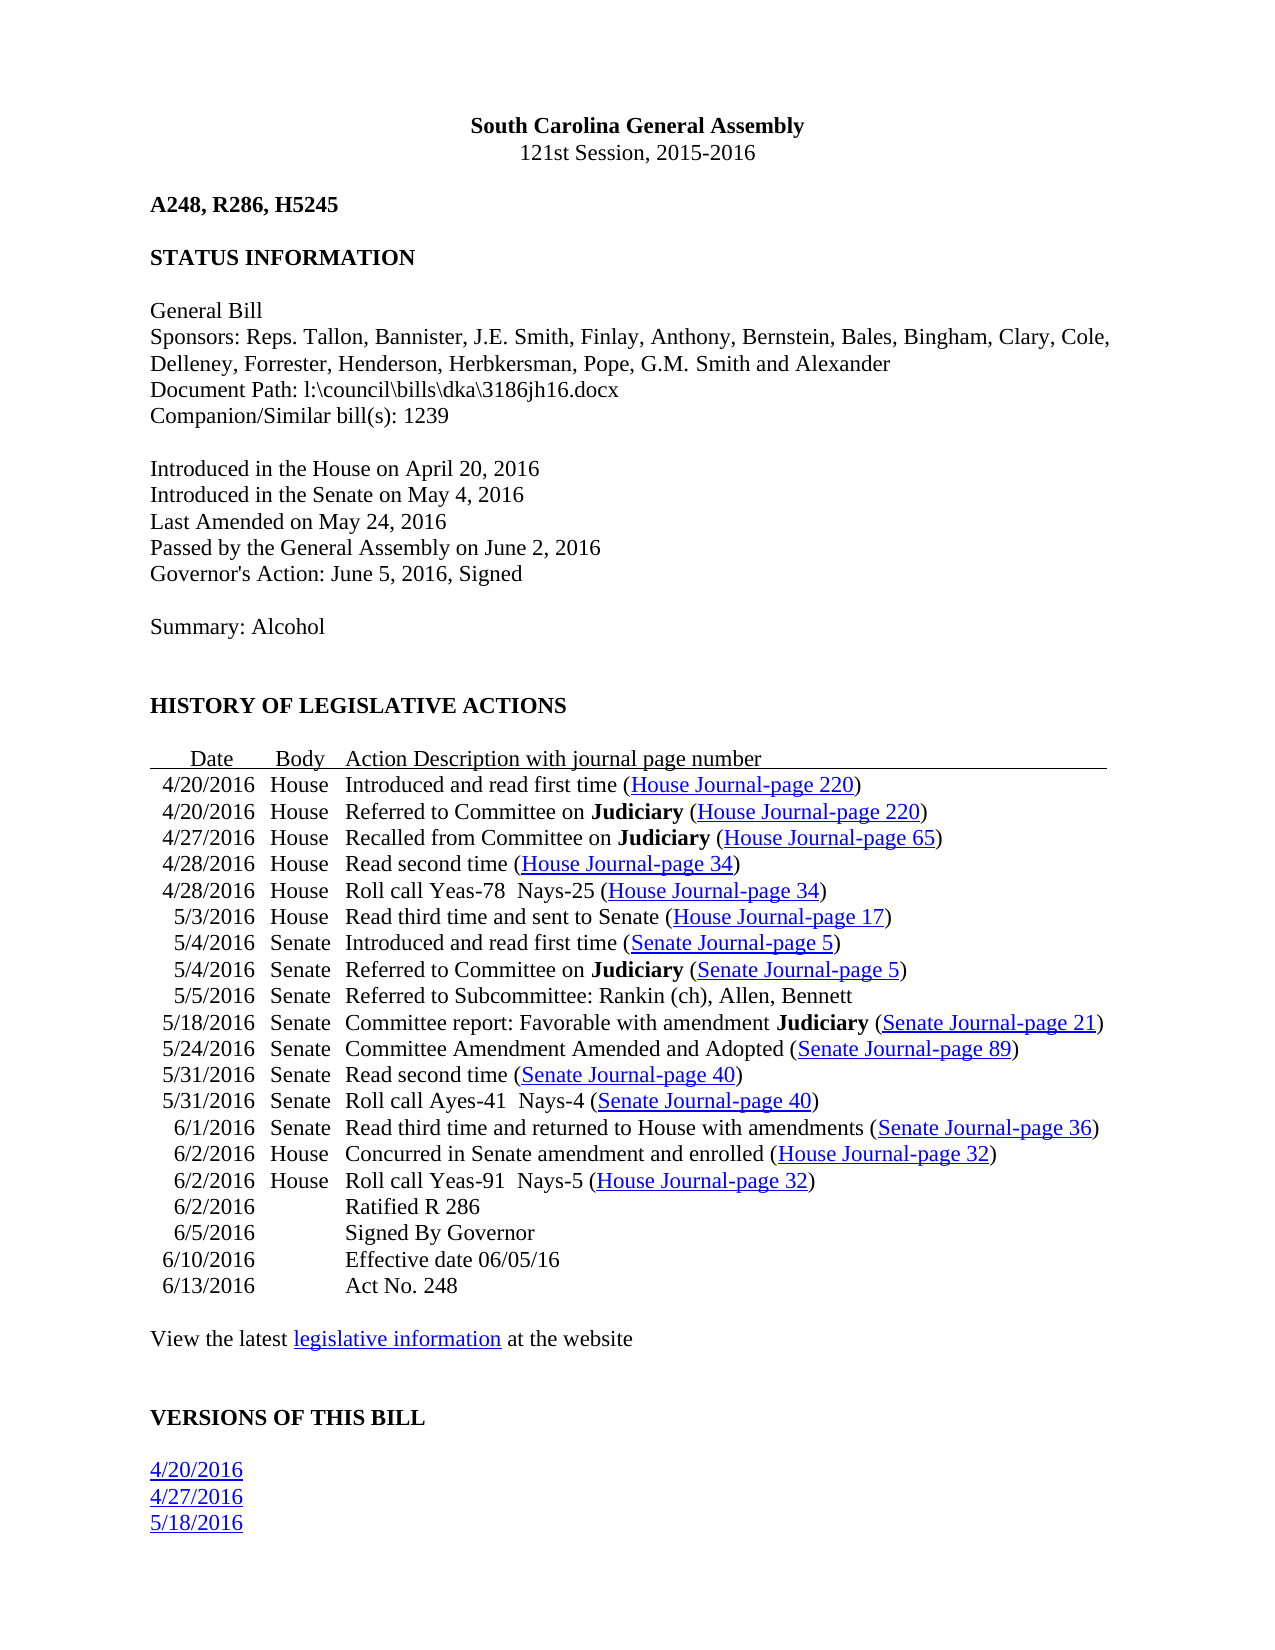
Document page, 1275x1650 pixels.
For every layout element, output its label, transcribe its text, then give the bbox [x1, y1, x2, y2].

text 4/20/2016 [150, 1457, 1125, 1483]
text 4/28/2016 House Read second time (House Journal-page 34) [150, 850, 1125, 877]
text 5/3/2016 House Read third time and sent to Senate (House Journal-page 17) [150, 903, 1125, 929]
text 4/27/2016 House Recalled from Committee on Judiciary (House Journal-page 65) [150, 824, 1125, 850]
text HISTORY OF LEGISLATIVE ACTIONS [150, 692, 1125, 719]
text 5/31/2016 Senate Roll call Ayes-41 Nays-4 (Senate Journal-page 40) [150, 1088, 1125, 1114]
text 6/2/2016 Ratified R 286 [150, 1193, 1125, 1219]
text A248, R286, H5245 [150, 192, 1125, 218]
text 6/10/2016 Effective date 06/05/16 [150, 1246, 1125, 1272]
text 5/4/2016 Senate Referred to Committee on Judiciary (Senate Journal-page 5) [150, 956, 1125, 982]
text 6/2/2016 House Roll call Yeas-91 Nays-5 (House Journal-page 32) [150, 1167, 1125, 1193]
text STATUS INFORMATION [150, 244, 1125, 271]
text Sponsors: Reps. Tallon, Bannister, J.E. Smith, Finlay, Anthony, Bernstein, Bales, Bingham, Clary, Cole, Delleney, Forrester, Henderson, Herbkersman, Pope, G.M. Smith and Alexander [150, 323, 1125, 376]
text 4/27/2016 [150, 1483, 1125, 1509]
text South Carolina General Assembly [150, 112, 1125, 139]
text 5/24/2016 Senate Committee Amendment Amended and Adopted (Senate Journal-page 89) [150, 1035, 1125, 1061]
text Companion/Similar bill(s): 1239 [150, 402, 1125, 429]
text Date Body Action Description with journal page number [150, 745, 1125, 771]
text Last Amended on May 24, 2016 [150, 508, 1125, 534]
text Introduced in the House on April 20, 2016 [150, 455, 1125, 481]
text Governor's Action: June 5, 2016, Signed [150, 561, 1125, 587]
text 4/20/2016 House Introduced and read first time (House Journal-page 220) [150, 771, 1125, 798]
text 121st Session, 2015-2016 [150, 139, 1125, 165]
text Summary: Alcohol [150, 613, 1125, 639]
text 6/1/2016 Senate Read third time and returned to House with amendments (Senate Journal-page 36) [150, 1114, 1125, 1140]
text 5/31/2016 Senate Read second time (Senate Journal-page 40) [150, 1061, 1125, 1088]
text 4/28/2016 House Roll call Yeas-78 Nays-25 (House Journal-page 34) [150, 877, 1125, 903]
text View the latest legislative information at the website [150, 1325, 1125, 1351]
text 5/4/2016 Senate Introduced and read first time (Senate Journal-page 5) [150, 929, 1125, 956]
text Document Path: l:\council\bills\dka\3186jh16.docx [150, 376, 1125, 402]
text 5/18/2016 Senate Committee report: Favorable with amendment Judiciary (Senate Journal-page 21) [150, 1008, 1125, 1035]
text General Bill [150, 297, 1125, 323]
text VERSIONS OF THIS BILL [150, 1404, 1125, 1430]
text 6/2/2016 House Concurred in Senate amendment and enrolled (House Journal-page 32) [150, 1140, 1125, 1167]
text 4/20/2016 House Referred to Committee on Judiciary (House Journal-page 220) [150, 798, 1125, 824]
text 6/13/2016 Act No. 248 [150, 1272, 1125, 1298]
text 5/18/2016 [150, 1509, 1125, 1536]
text Introduced in the Senate on May 4, 2016 [150, 481, 1125, 508]
text Passed by the General Assembly on June 2, 2016 [150, 534, 1125, 561]
text 6/5/2016 Signed By Governor [150, 1219, 1125, 1246]
text 5/5/2016 Senate Referred to Subcommittee: Rankin (ch), Allen, Bennett [150, 982, 1125, 1008]
